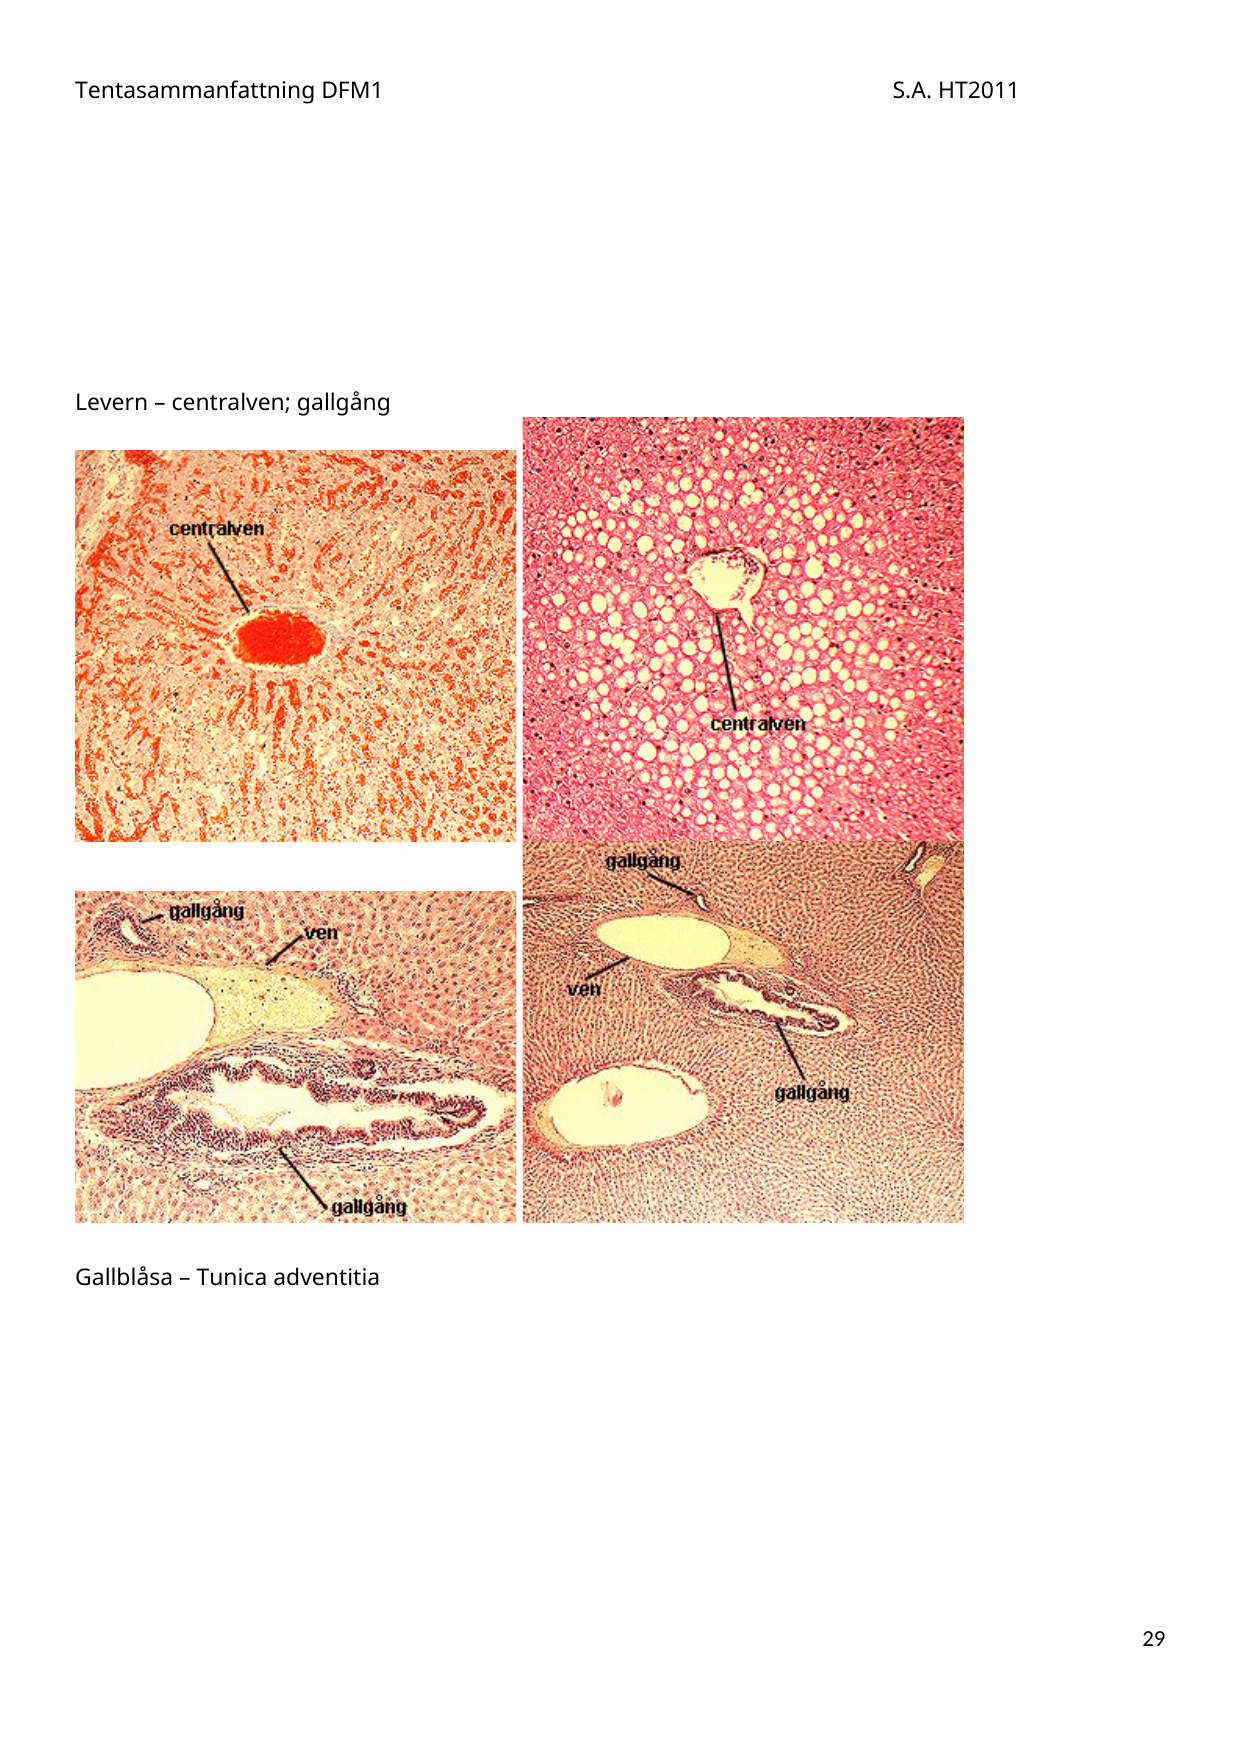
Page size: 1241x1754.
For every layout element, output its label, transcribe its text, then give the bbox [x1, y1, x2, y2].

picture [522, 417, 964, 1223]
picture [75, 450, 517, 842]
picture [75, 891, 517, 1223]
text Gallblåsa – Tunica adventitia [75, 1261, 1165, 1292]
text Levern – centralven; gallgång [75, 386, 1165, 417]
